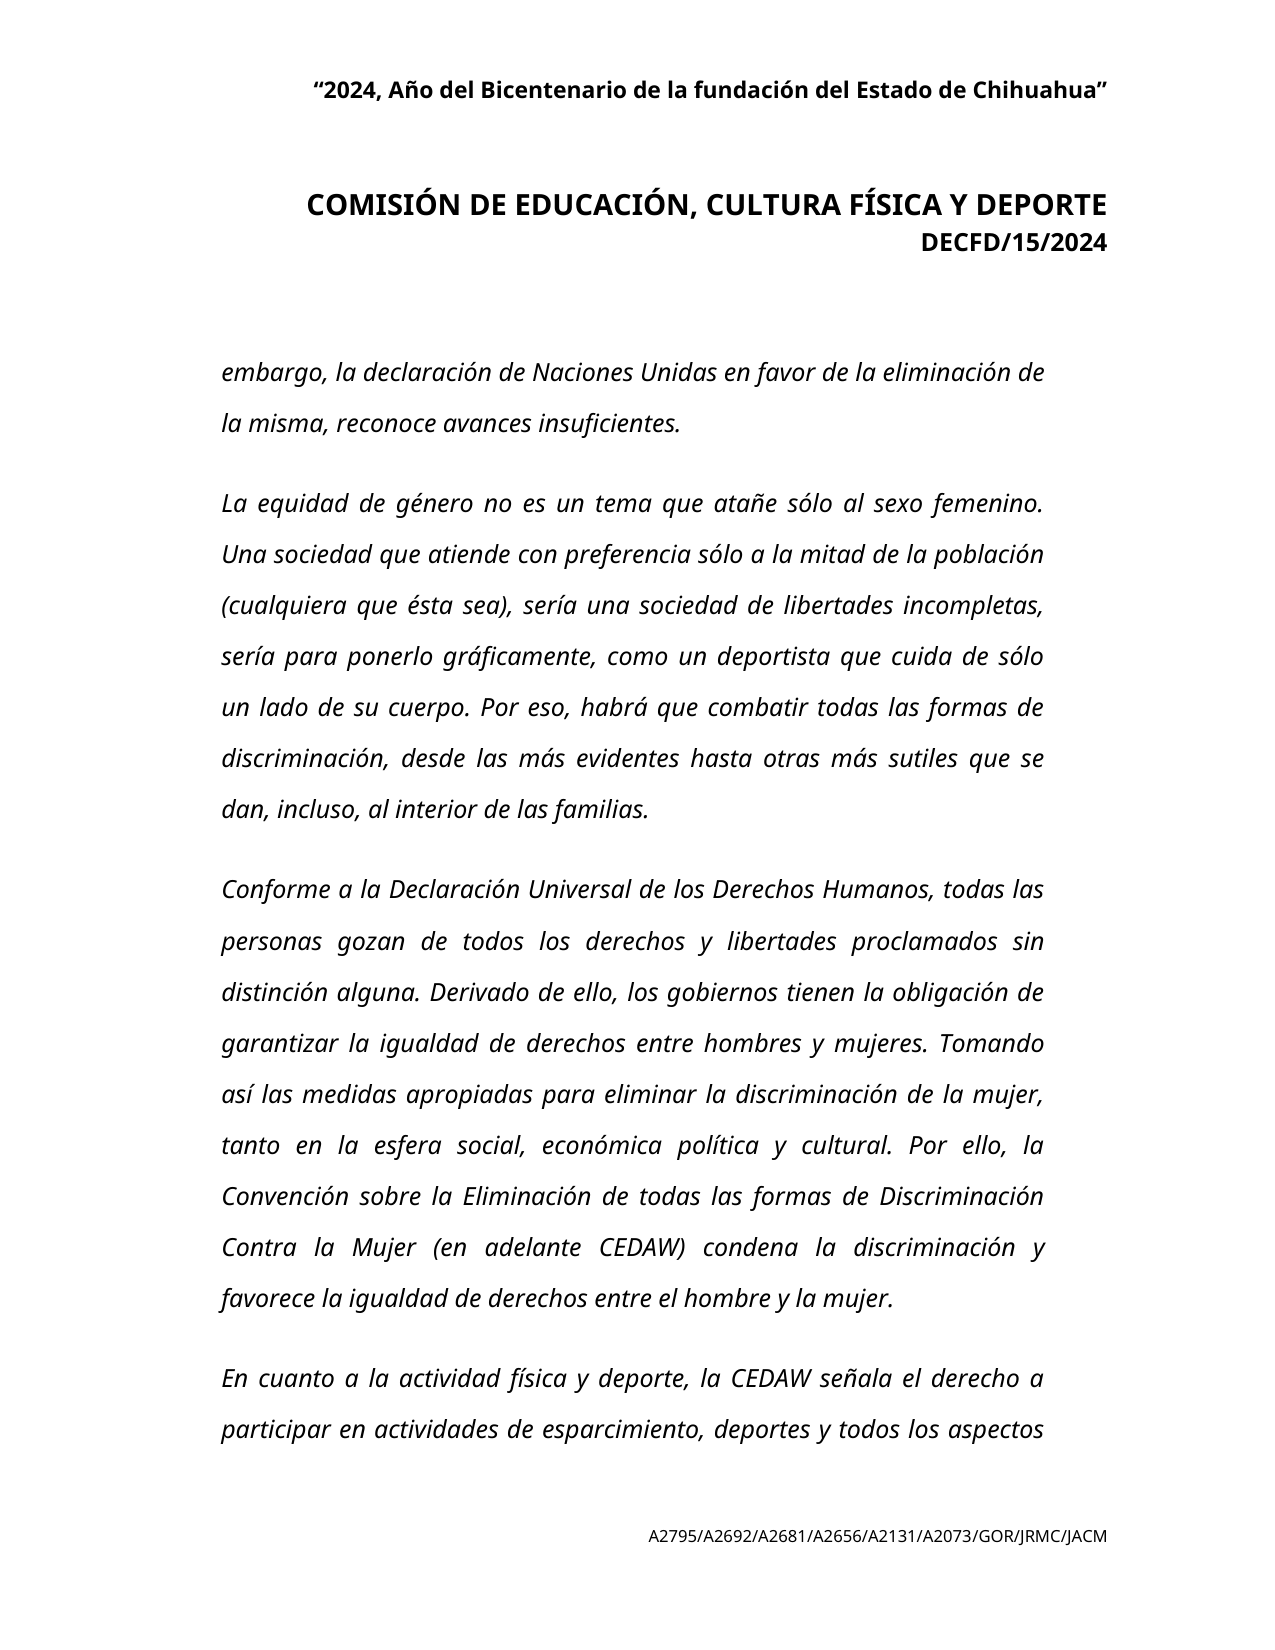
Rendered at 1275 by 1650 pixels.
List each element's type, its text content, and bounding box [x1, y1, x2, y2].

text Conforme a la Declaración Universal de los Derechos Humanos, todas las personas gozan de todos los derechos y libertades proclamados sin distinción alguna. Derivado de ello, los gobiernos tienen la obligación de garantizar la igualdad de derechos entre hombres y mujeres. Tomando así las medidas apropiadas para eliminar la discriminación de la mujer, tanto en la esfera social, económica política y cultural. Por ello, la Convención sobre la Eliminación de todas las formas de Discriminación Contra la Mujer (en adelante CEDAW) condena la discriminación y favorece la igualdad de derechos entre el hombre y la mujer. [221, 872, 1048, 1314]
text La equidad de género no es un tema que atañe sólo al sexo femenino. Una sociedad que atiende con preferencia sólo a la mitad de la población (cualquiera que ésta sea), sería una sociedad de libertades incompletas, sería para ponerlo gráficamente, como un deportista que cuida de sólo un lado de su cuerpo. Por eso, habrá que combatir todas las formas de discriminación, desde las más evidentes hasta otras más sutiles que se dan, incluso, al interior de las familias. [221, 486, 1048, 826]
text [221, 1361, 1048, 1446]
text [221, 354, 1048, 439]
